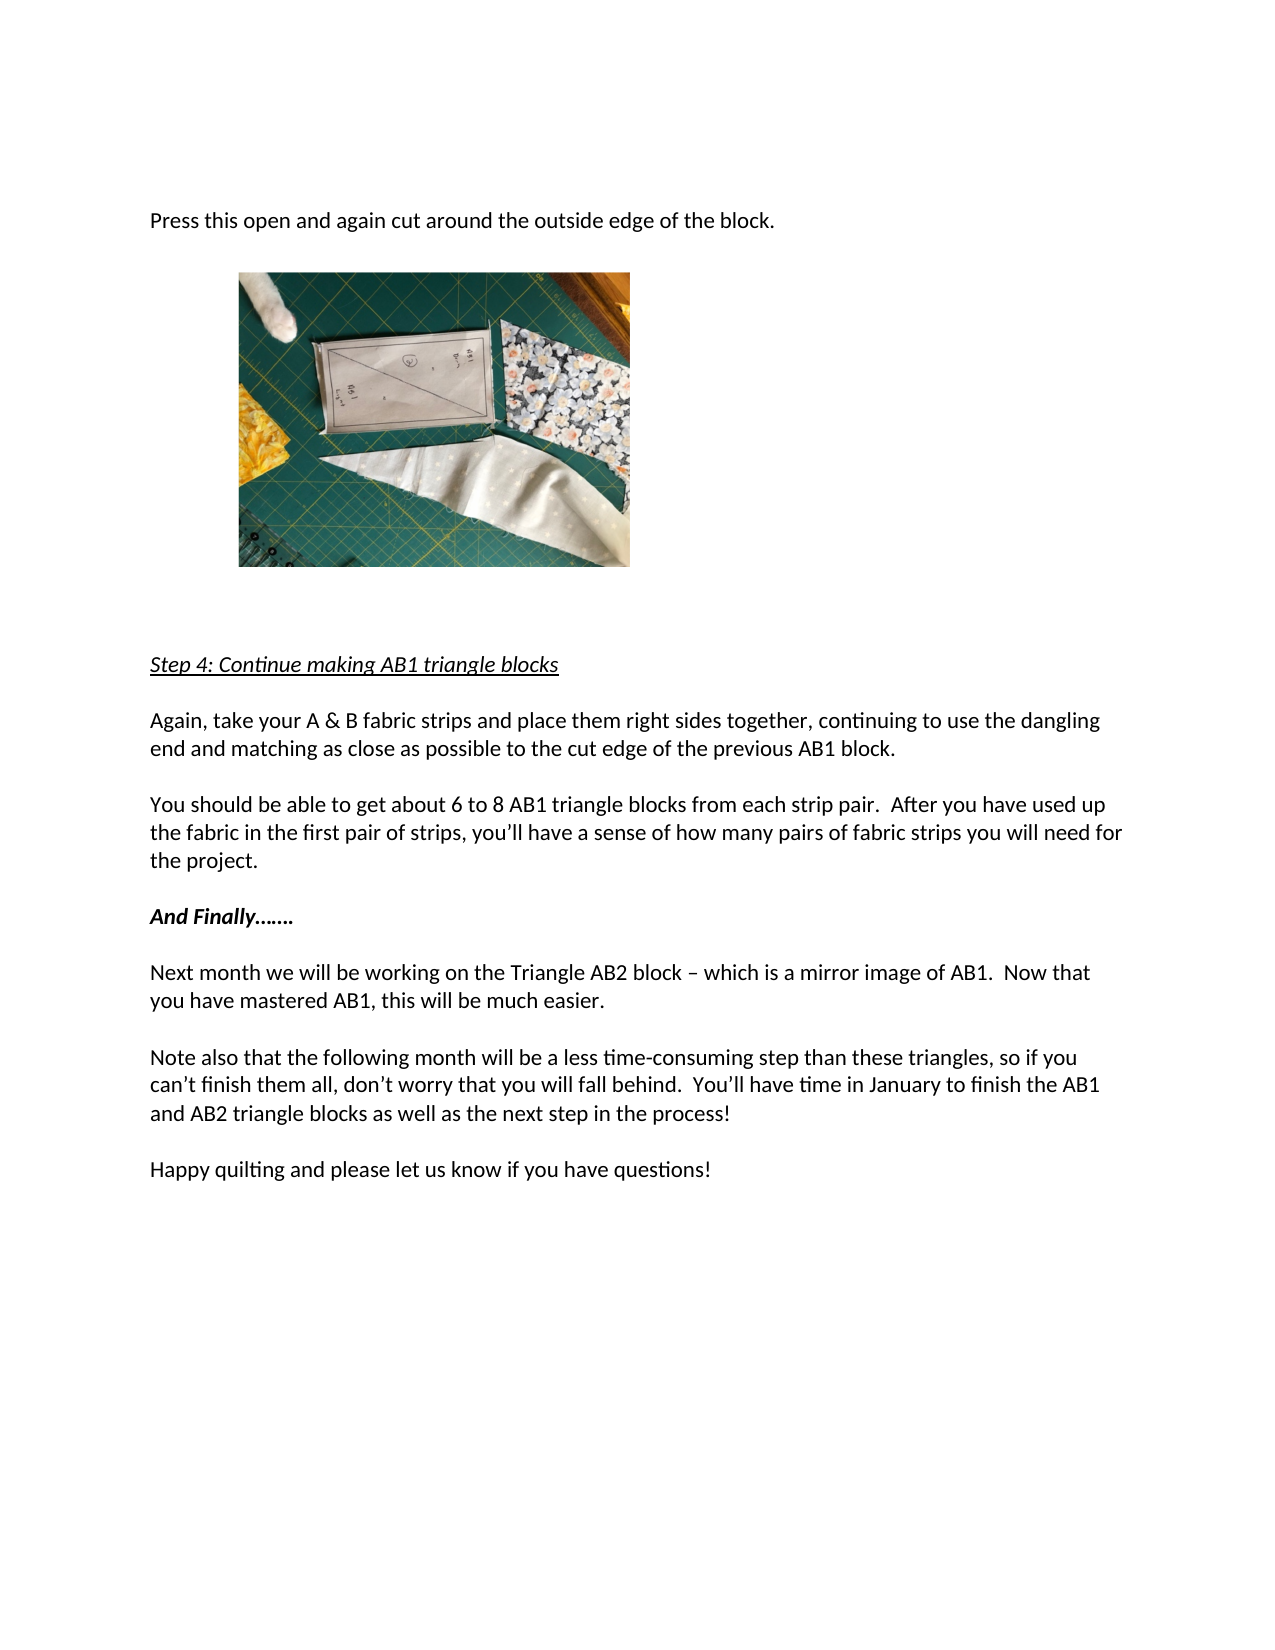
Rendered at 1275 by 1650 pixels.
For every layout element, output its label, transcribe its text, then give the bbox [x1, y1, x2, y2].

text Again, take your A & B fabric strips and place them right sides together, continuing to use the dangling end and matching as close as possible to the cut edge of the previous AB1 block. [150, 706, 1125, 762]
text Next month we will be working on the Triangle AB2 block – which is a mirror image of AB1. Now that you have mastered AB1, this will be much easier. [150, 958, 1125, 1014]
text Note also that the following month will be a less time-consuming step than these triangles, so if you can’t finish them all, don’t worry that you will fall behind. You’ll have time in January to finish the AB1 and AB2 triangle blocks as well as the next step in the process! [150, 1043, 1125, 1127]
text Press this open and again cut around the outside edge of the block. [150, 206, 1125, 234]
text And Finally……. [150, 902, 1125, 931]
picture [239, 273, 629, 567]
text You should be able to get about 6 to 8 AB1 triangle blocks from each strip pair. After you have used up the fabric in the first pair of strips, you’ll have a sense of how many pairs of fabric strips you will need for the project. [150, 790, 1125, 874]
text Happy quilting and please let us know if you have questions! [150, 1155, 1125, 1183]
text Step 4: Continue making AB1 triangle blocks [150, 650, 1125, 678]
